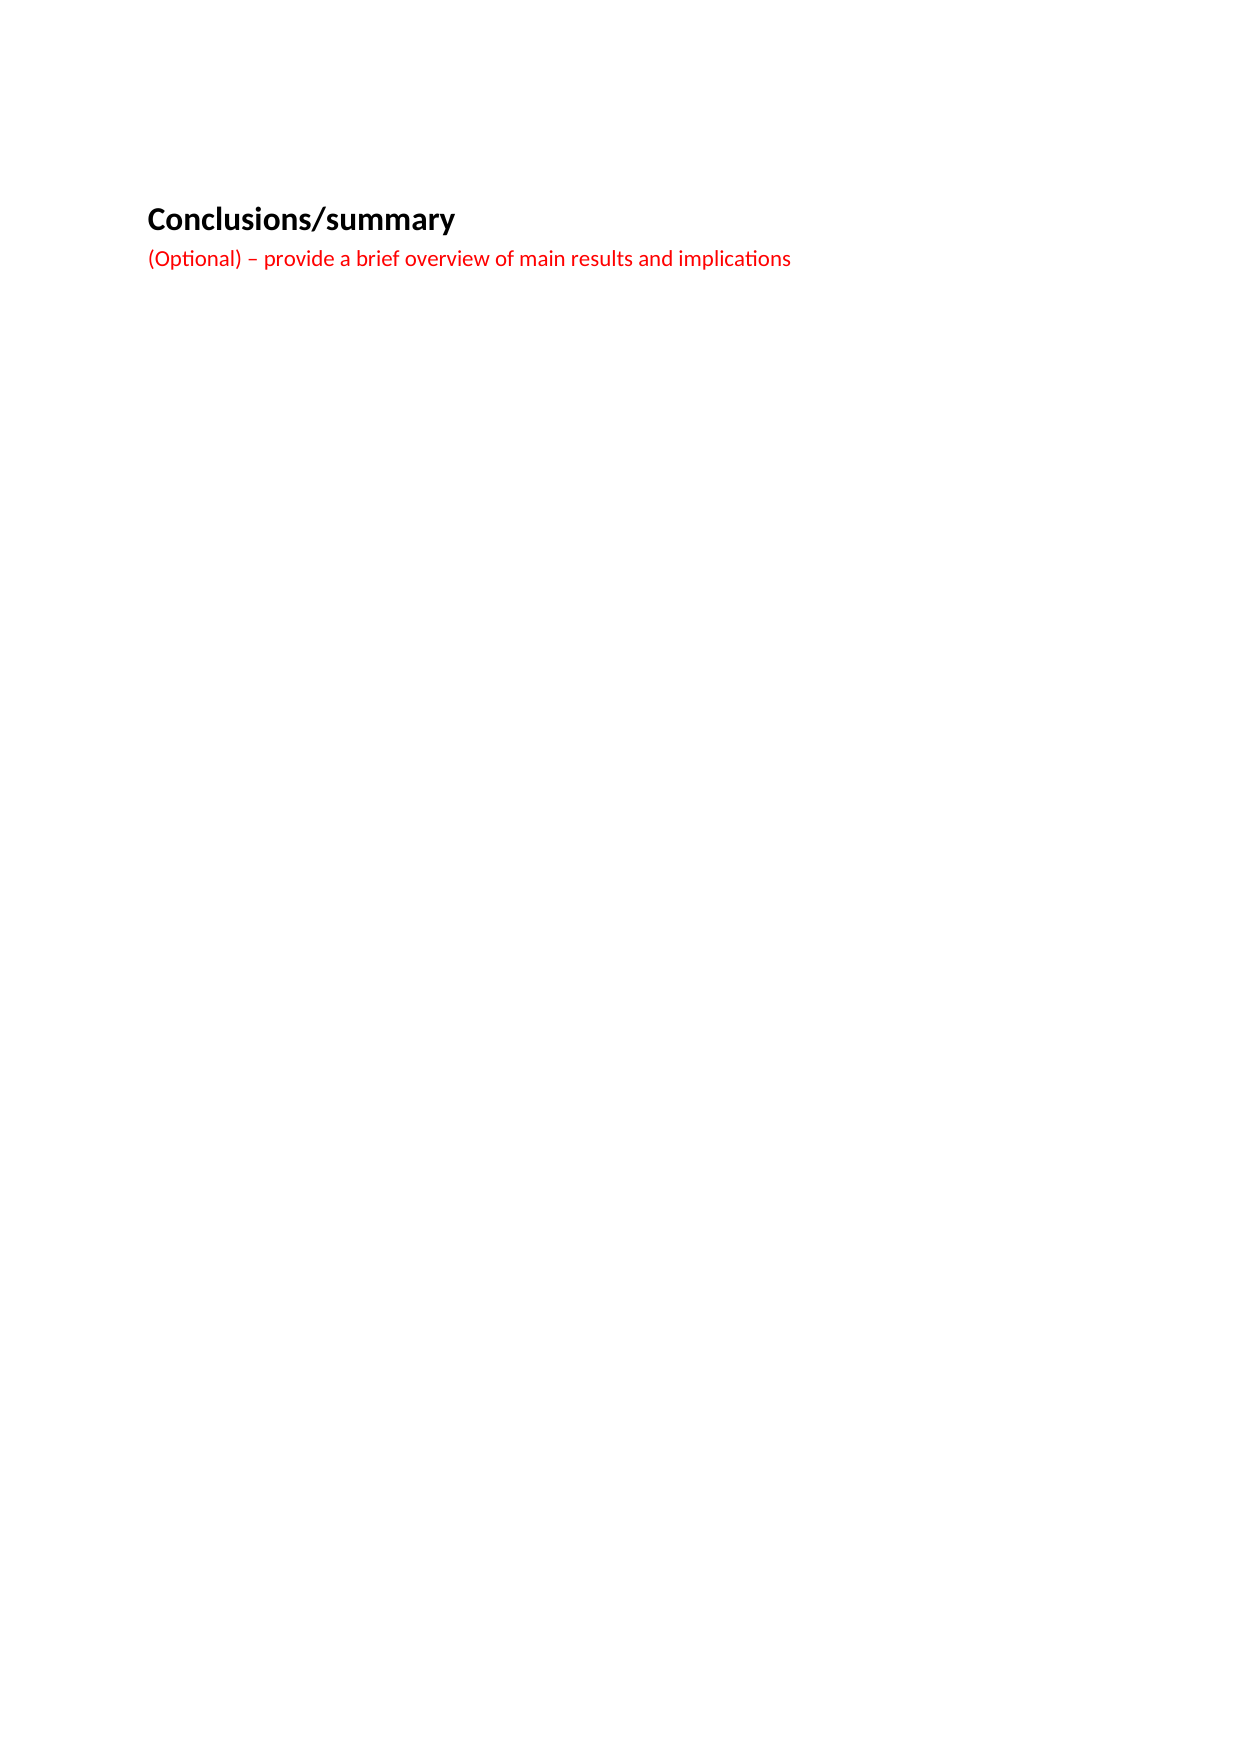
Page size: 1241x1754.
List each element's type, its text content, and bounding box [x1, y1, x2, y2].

text (Optional) – provide a brief overview of main results and implications [148, 244, 1093, 272]
subtitle Conclusions/summary [148, 198, 1093, 238]
